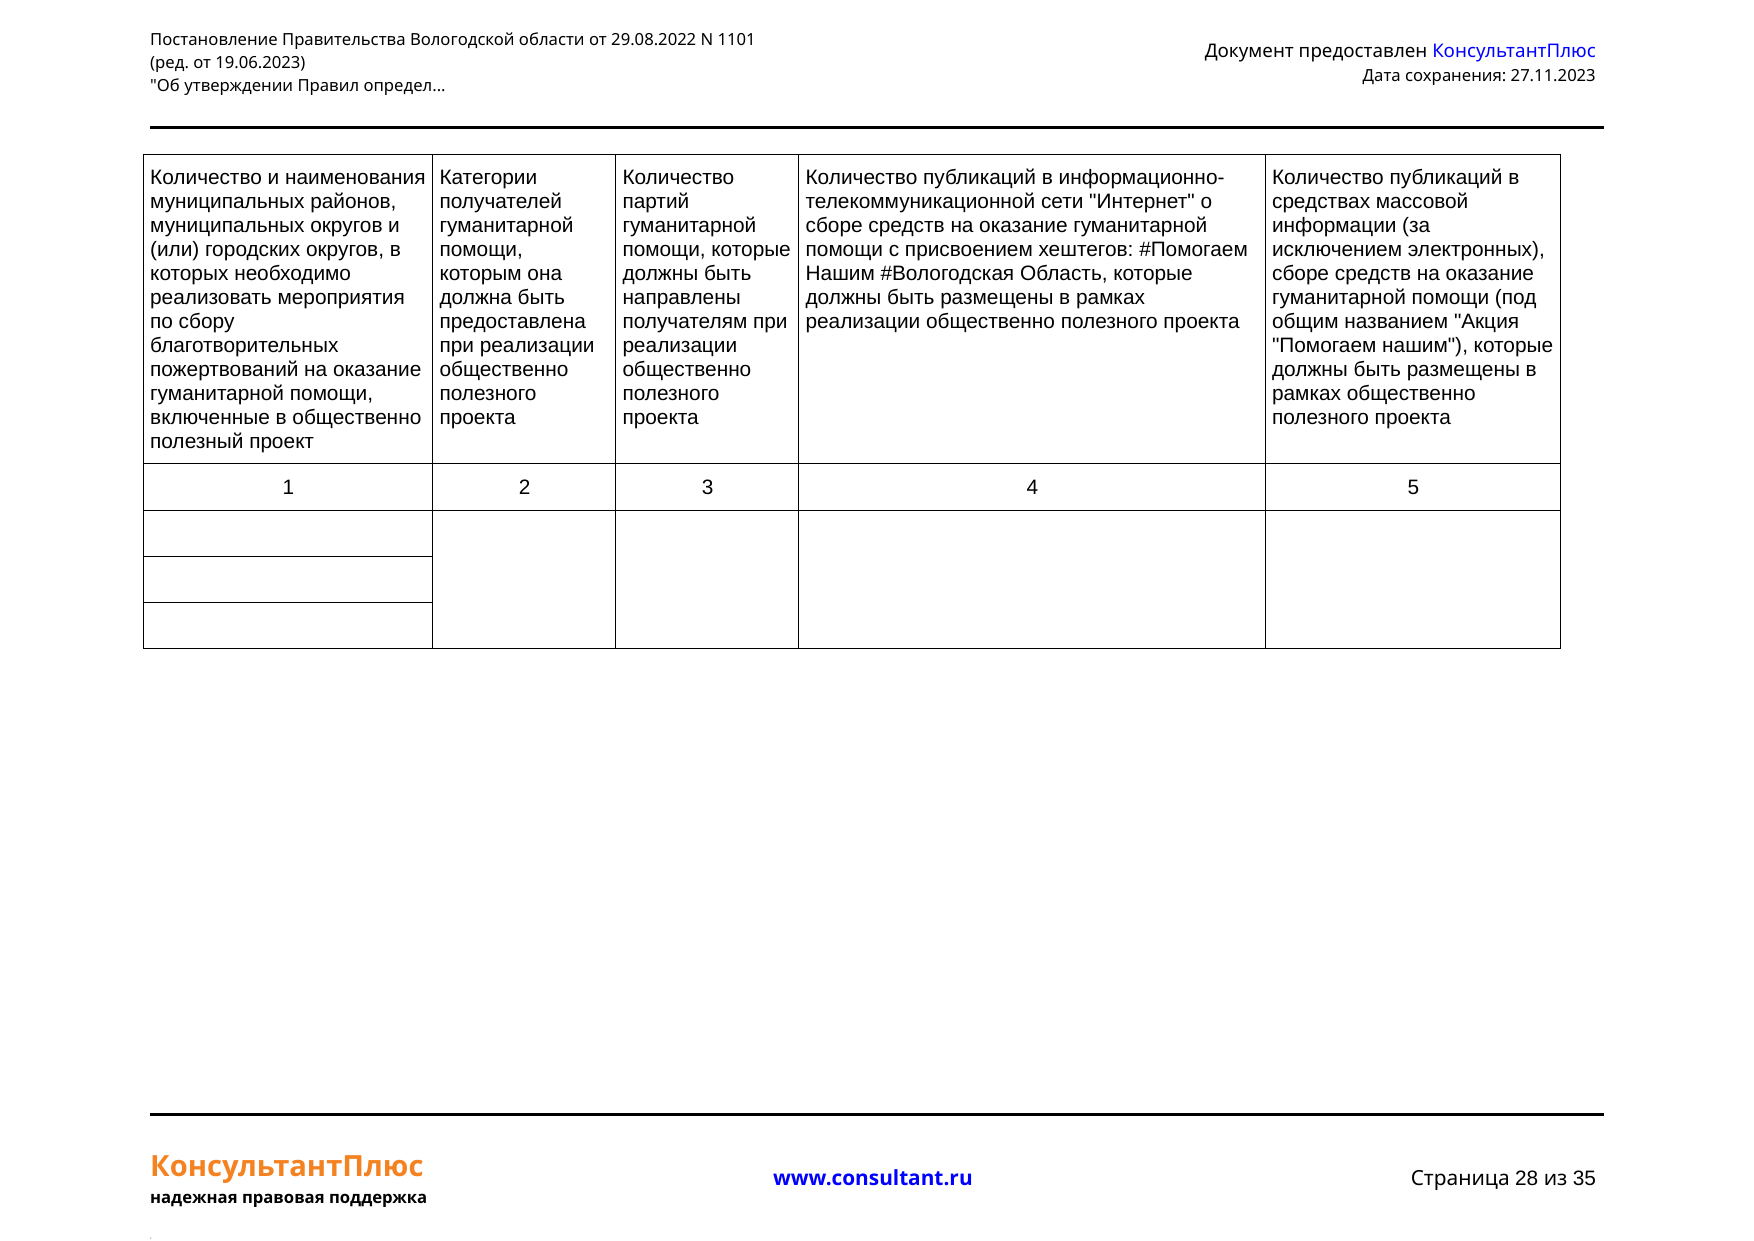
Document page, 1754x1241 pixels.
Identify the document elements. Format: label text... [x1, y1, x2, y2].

table_header Количество и наименования муниципальных районов, муниципальных округов и (или) городских округов, в которых необходимо реализовать мероприятия по сбору благотворительных пожертвований на оказание гуманитарной помощи, включенные в общественно полезный проект [144, 155, 432, 463]
table_header Количество публикаций в средствах массовой информации (за исключением электронных), сборе средств на оказание гуманитарной помощи (под общим названием "Акция "Помогаем нашим"), которые должны быть размещены в рамках общественно полезного проекта [1266, 155, 1560, 463]
table_cell [433, 511, 615, 648]
table_cell [144, 557, 432, 602]
table_header Категории получателей гуманитарной помощи, которым она должна быть предоставлена при реализации общественно полезного проекта [433, 155, 615, 463]
table_cell 3 [616, 464, 798, 509]
table_cell [616, 511, 798, 648]
table_header Количество партий гуманитарной помощи, которые должны быть направлены получателям при реализации общественно полезного проекта [616, 155, 798, 463]
table_cell [799, 511, 1265, 648]
table_cell 5 [1266, 464, 1560, 509]
table_cell 1 [144, 464, 432, 509]
table_header Количество публикаций в информационно-телекоммуникационной сети "Интернет" о сборе средств на оказание гуманитарной помощи с присвоением хештегов: #Помогаем Нашим #Вологодская Область, которые должны быть размещены в рамках реализации общественно полезного проекта [799, 155, 1265, 463]
table_cell [144, 603, 432, 648]
table_cell [1266, 511, 1560, 648]
table_cell [144, 511, 432, 556]
table_cell 2 [433, 464, 615, 509]
table_cell 4 [799, 464, 1265, 509]
